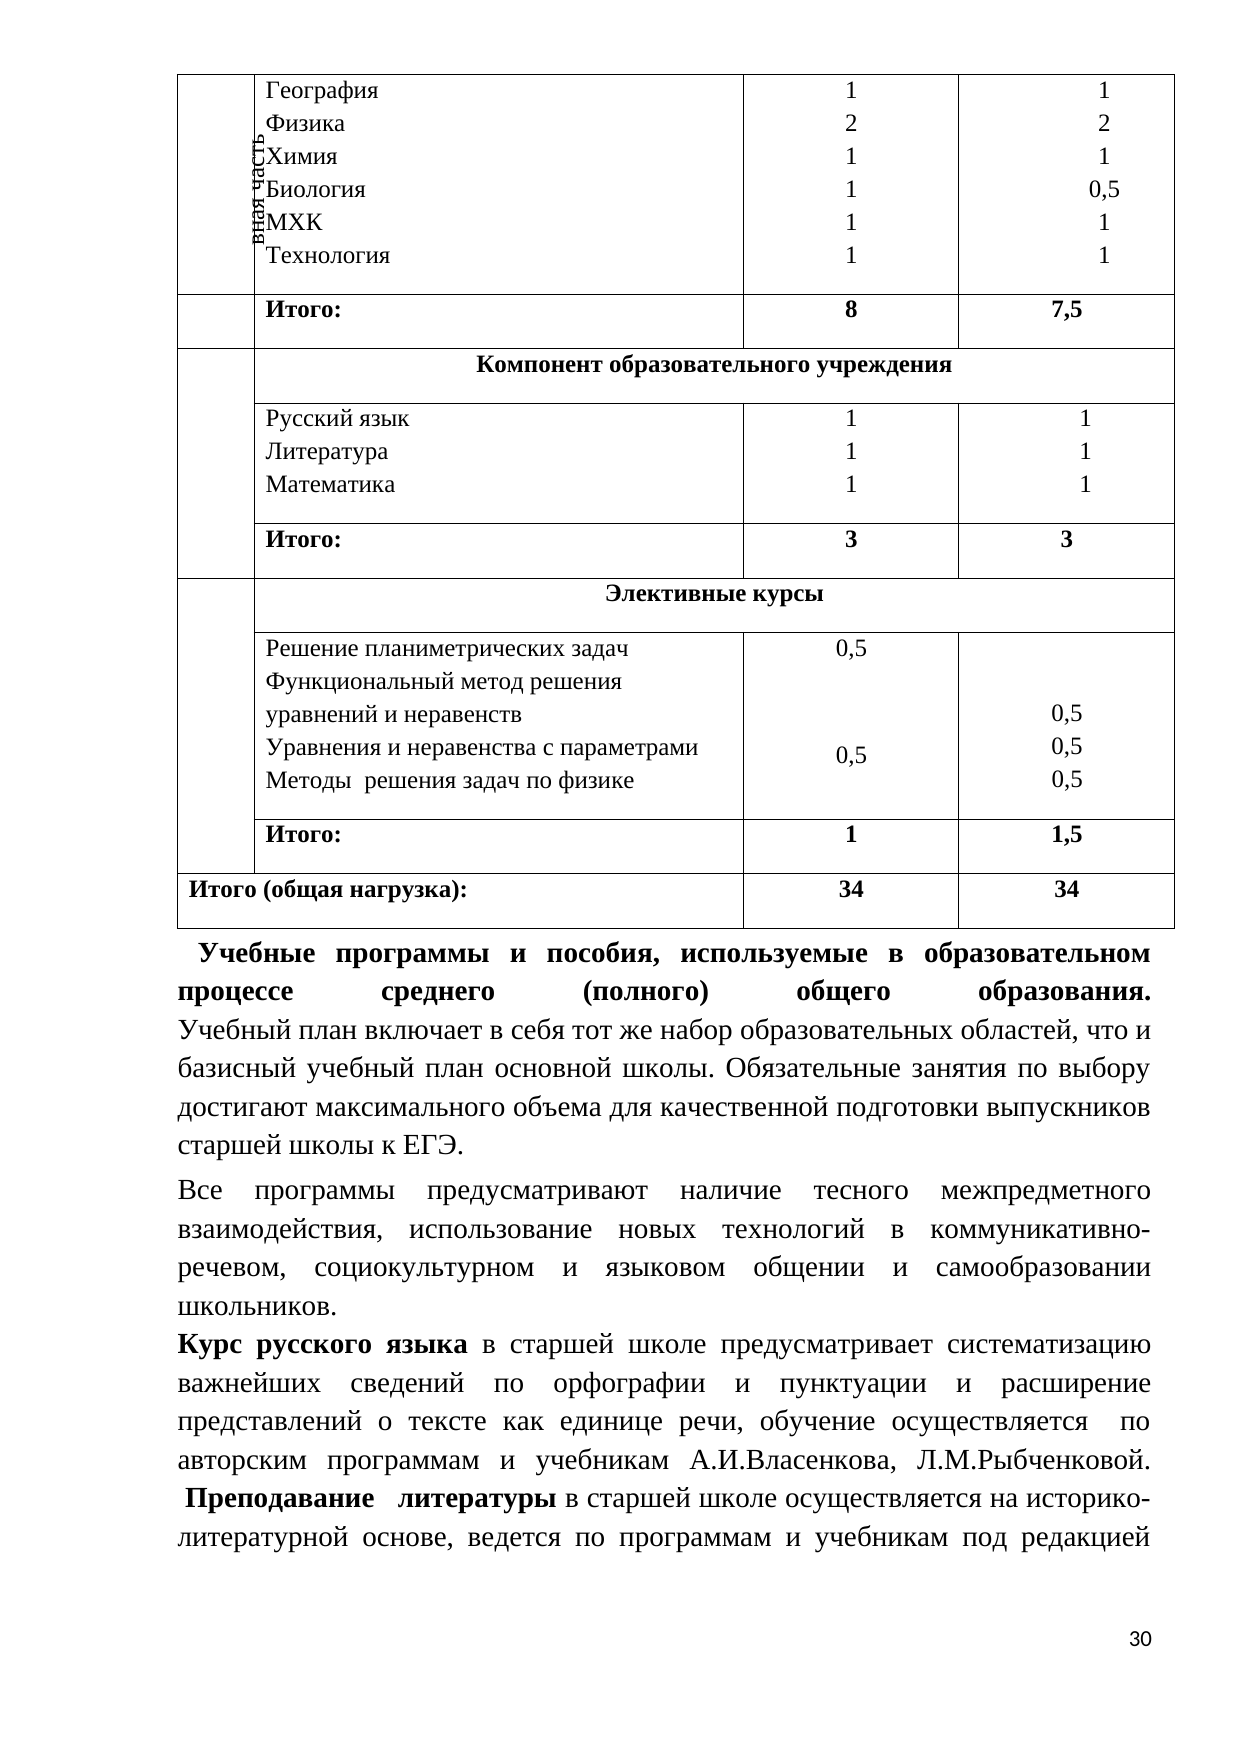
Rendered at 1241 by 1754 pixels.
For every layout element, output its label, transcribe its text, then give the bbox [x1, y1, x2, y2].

table_cell Итого: [255, 820, 743, 873]
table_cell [255, 75, 743, 293]
table_cell 1 1 2 1 1 1 1 [744, 75, 958, 293]
table_cell 3 [744, 524, 958, 577]
table_cell 34 [959, 874, 1174, 927]
table_cell [178, 295, 254, 348]
table_cell 1 [744, 820, 958, 873]
table_cell 1 1 2 1 0,5 1 1 [959, 75, 1174, 293]
table_cell Итого (общая нагрузка): [178, 874, 743, 927]
table_cell Элективные курсы [255, 579, 1174, 632]
table_cell 0,5 0,5 [744, 633, 958, 818]
table_cell 1 1 1 [744, 404, 958, 523]
table_cell Компонент образовательного учреждения [255, 349, 1174, 402]
table_cell 1,5 [959, 820, 1174, 873]
table_cell Решение планиметрических задач Функциональный метод решения уравнений и неравенств Уравнения и неравенства с параметрами Методы решения задач по физике [255, 633, 743, 818]
table_cell Итого: [255, 295, 743, 348]
table_cell [178, 579, 254, 873]
table_cell 0,5 0,5 0,5 [959, 633, 1174, 818]
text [177, 1172, 1152, 1553]
text Учебные программы и пособия, используемые в образовательном процессе среднего (полного) общего образования. Учебный план включает в себя тот же набор образовательных областей, что и базисный учебный план основной школы. Обязательные занятия по выбору достигают максимального объема для качественной подготовки выпускников старшей школы к ЕГЭ. [177, 935, 1152, 1161]
table_cell 3 [959, 524, 1174, 577]
table_cell 1 1 1 [959, 404, 1174, 523]
table_cell Русский язык Литература Математика [255, 404, 743, 523]
table_cell Итого: [255, 524, 743, 577]
table_cell 34 [744, 874, 958, 927]
table_cell [178, 349, 254, 577]
table_cell 7,5 [959, 295, 1174, 348]
table_cell 8 [744, 295, 958, 348]
